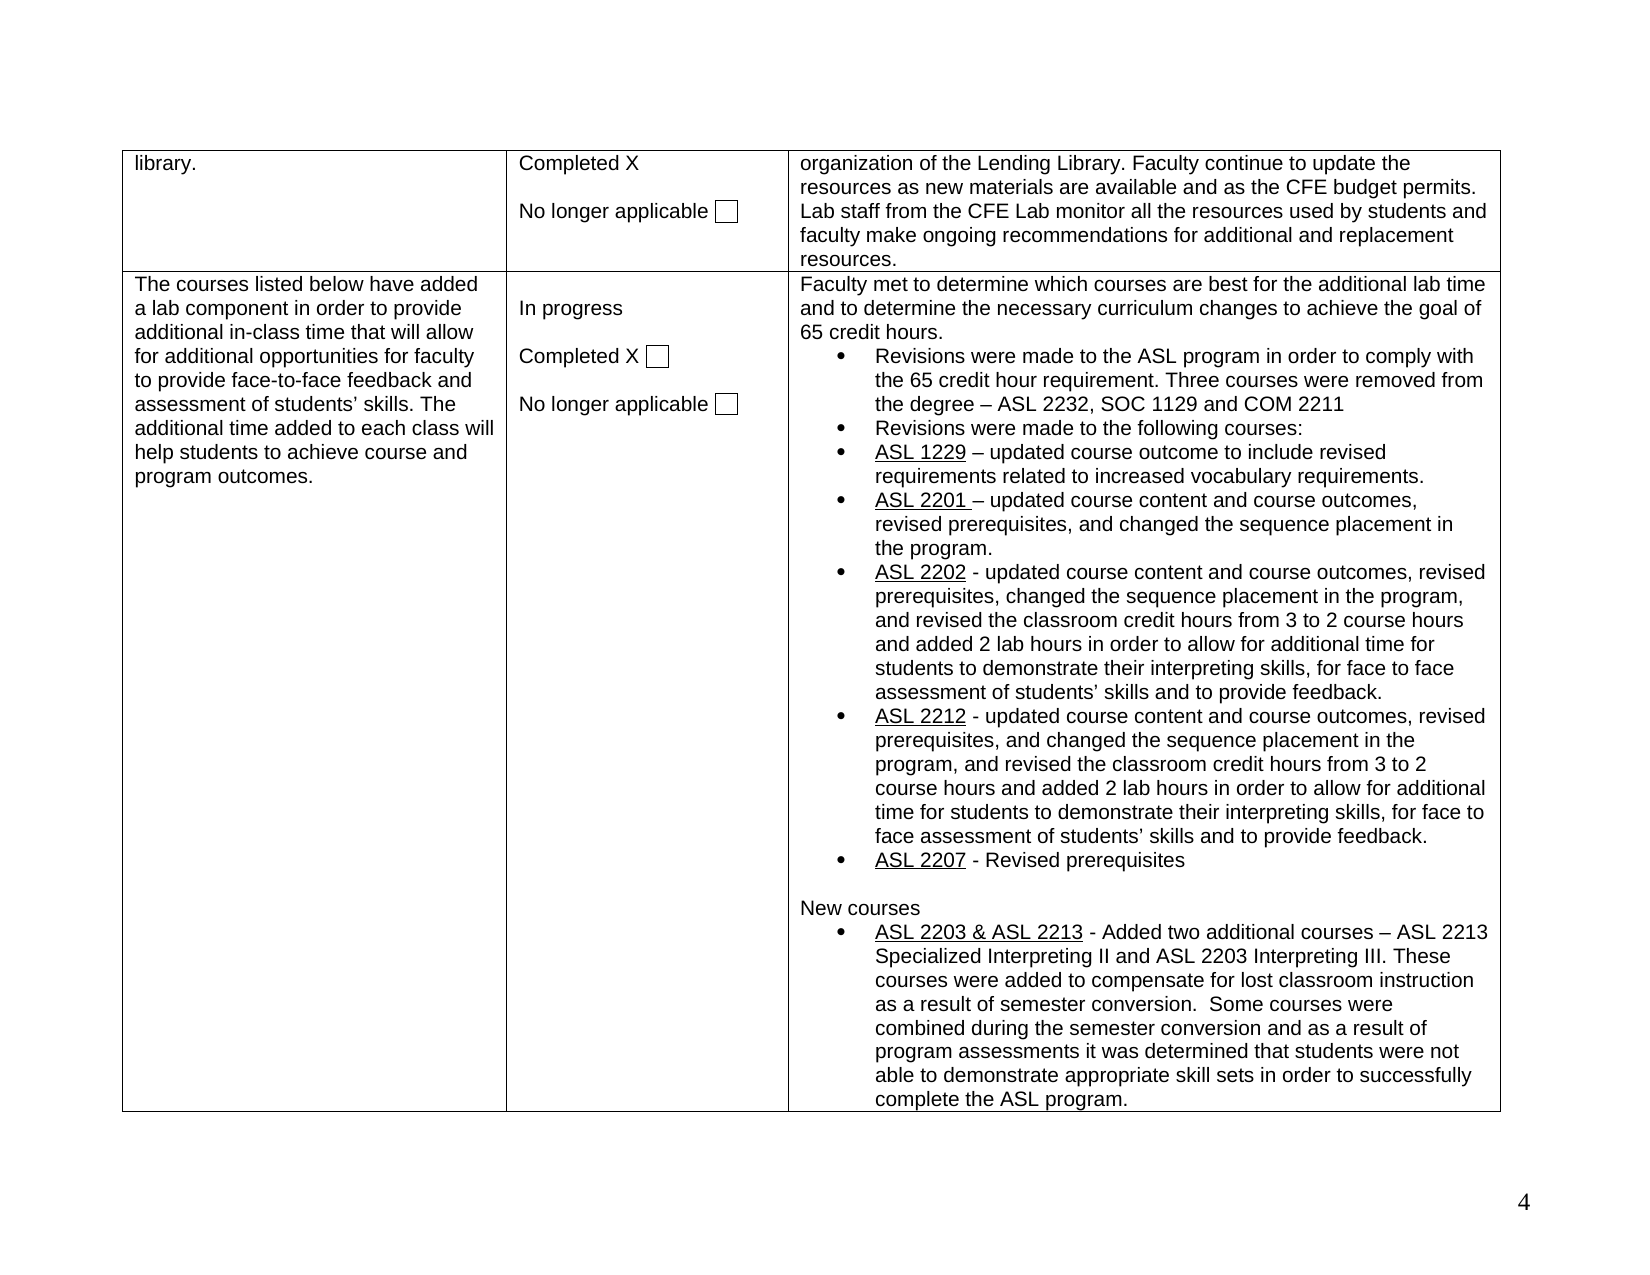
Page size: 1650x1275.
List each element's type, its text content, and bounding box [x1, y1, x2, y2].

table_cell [507, 272, 788, 1111]
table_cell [507, 151, 788, 271]
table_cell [123, 272, 506, 1111]
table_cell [789, 151, 1500, 271]
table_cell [123, 151, 506, 271]
